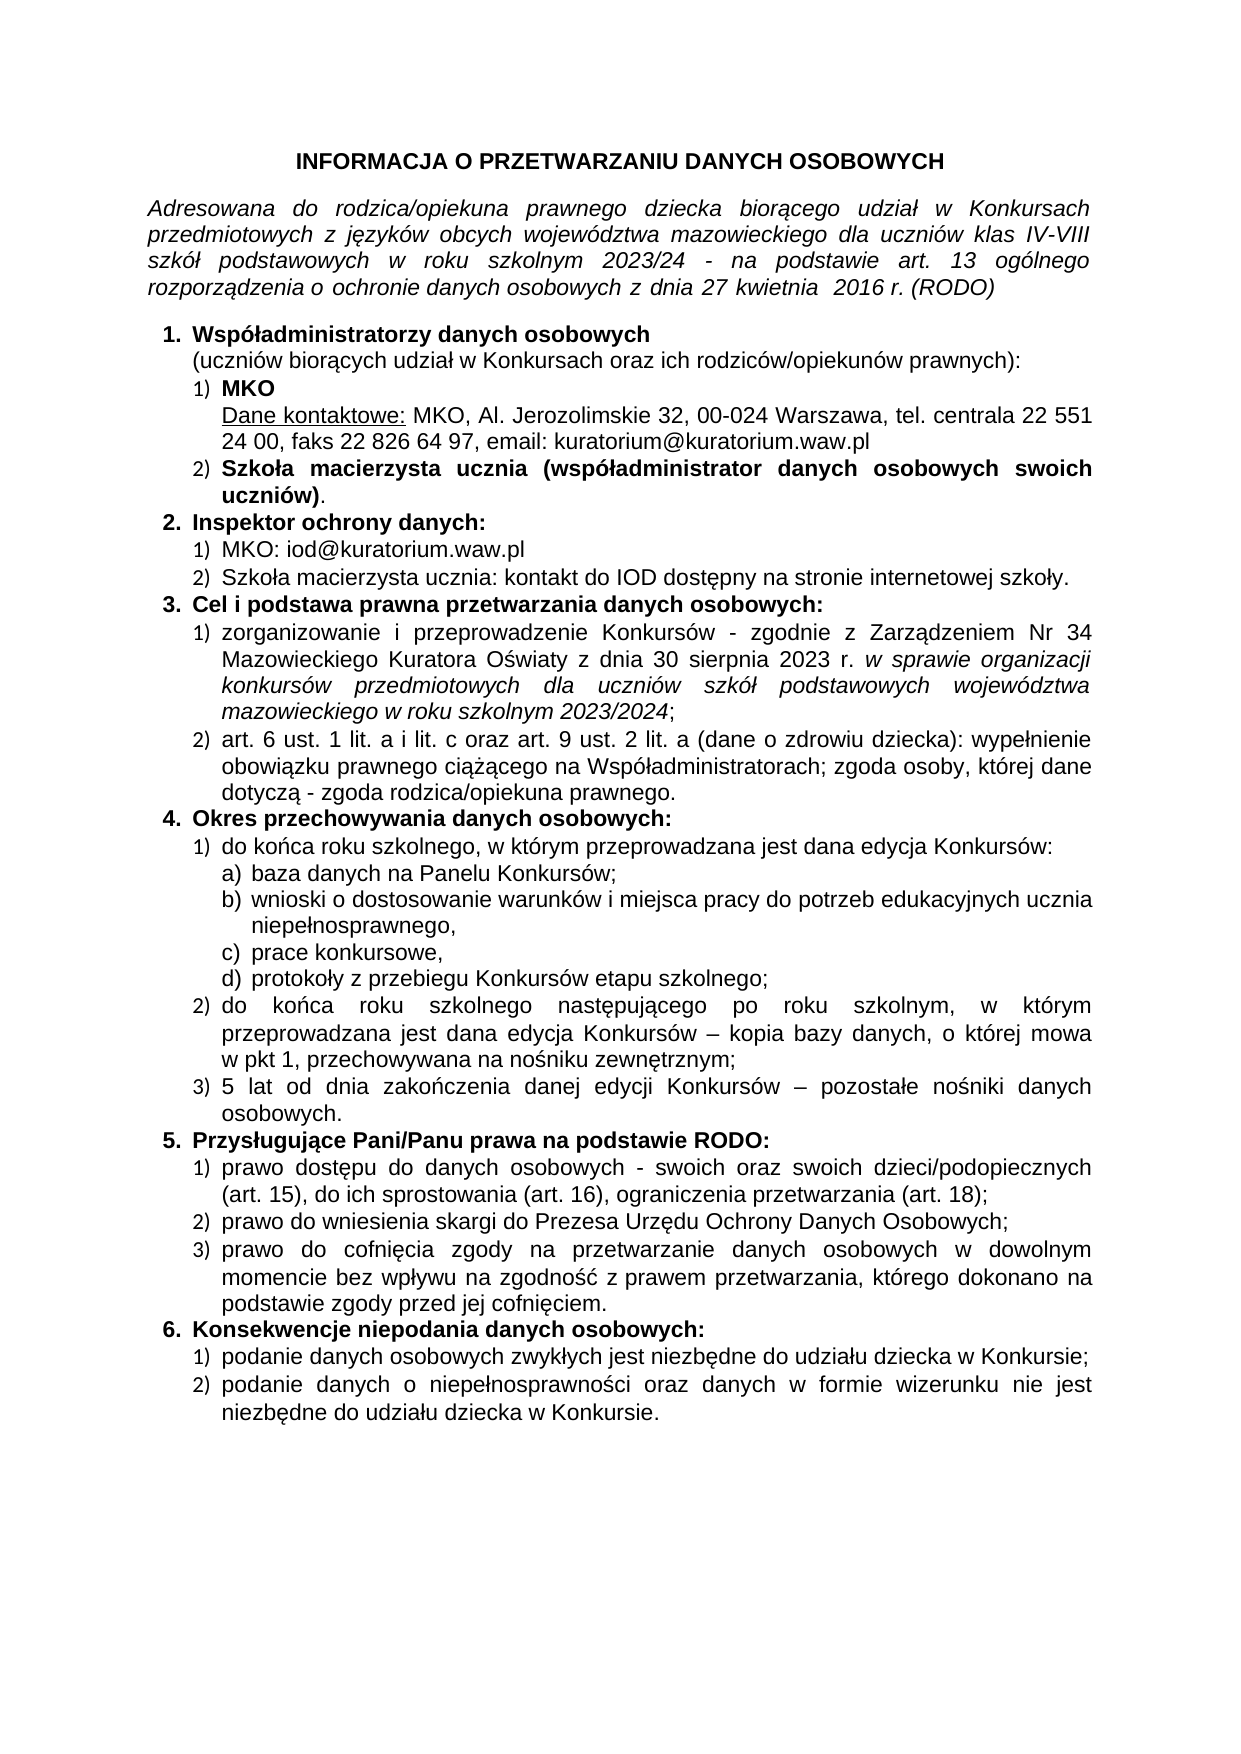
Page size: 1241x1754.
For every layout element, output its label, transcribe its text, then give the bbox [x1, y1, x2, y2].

list prawo dostępu do danych osobowych - swoich oraz swoich dzieci/podopiecznych (art. 15), do ich sprostowania (art. 16), ograniczenia przetwarzania (art. 18); [192, 1153, 1093, 1207]
list prawo do wniesienia skargi do Prezesa Urzędu Ochrony Danych Osobowych; [192, 1207, 1093, 1235]
list Przysługujące Pani/Panu prawa na podstawie RODO: [162, 1127, 1093, 1153]
text INFORMACJA O PRZETWARZANIU DANYCH OSOBOWYCH [148, 148, 1093, 174]
list podanie danych osobowych zwykłych jest niezbędne do udziału dziecka w Konkursie; [192, 1342, 1093, 1371]
list podanie danych o niepełnosprawności oraz danych w formie wizerunku nie jest niezbędne do udziału dziecka w Konkursie. [192, 1371, 1093, 1425]
list protokoły z przebiegu Konkursów etapu szkolnego; [221, 965, 1093, 992]
list do końca roku szkolnego, w którym przeprowadzana jest dana edycja Konkursów: [192, 832, 1093, 860]
list zorganizowanie i przeprowadzenie Konkursów - zgodnie z Zarządzeniem Nr 34 Mazowieckiego Kuratora Oświaty z dnia 30 sierpnia 2023 r. w sprawie organizacji konkursów przedmiotowych dla uczniów szkół podstawowych województwa mazowieckiego w roku szkolnym 2023/2024; [192, 618, 1093, 725]
list wnioski o dostosowanie warunków i miejsca pracy do potrzeb edukacyjnych ucznia niepełnosprawnego, [221, 886, 1093, 939]
list Dane kontaktowe: MKO, Al. Jerozolimskie 32, 00-024 Warszawa, tel. centrala 22 551 24 00, faks 22 826 64 97, email: kuratorium@kuratorium.waw.pl [221, 402, 1093, 454]
list Szkoła macierzysta ucznia (współadministrator danych osobowych swoich uczniów). [192, 454, 1093, 509]
list Okres przechowywania danych osobowych: [162, 805, 1093, 832]
list prawo do cofnięcia zgody na przetwarzanie danych osobowych w dowolnym momencie bez wpływu na zgodność z prawem przetwarzania, którego dokonano na podstawie zgody przed jej cofnięciem. [192, 1235, 1093, 1316]
list art. 6 ust. 1 lit. a i lit. c oraz art. 9 ust. 2 lit. a (dane o zdrowiu dziecka): wypełnienie obowiązku prawnego ciążącego na Współadministratorach; zgoda osoby, której dane dotyczą - zgoda rodzica/opiekuna prawnego. [192, 725, 1093, 805]
list Współadministratorzy danych osobowych [162, 321, 1093, 347]
list Inspektor ochrony danych: [162, 509, 1093, 535]
list prace konkursowe, [221, 939, 1093, 965]
list 5 lat od dnia zakończenia danej edycji Konkursów – pozostałe nośniki danych osobowych. [192, 1072, 1093, 1127]
list Cel i podstawa prawna przetwarzania danych osobowych: [162, 591, 1093, 618]
list (uczniów biorących udział w Konkursach oraz ich rodziców/opiekunów prawnych): [192, 347, 1093, 374]
list MKO: iod@kuratorium.waw.pl [192, 535, 1093, 563]
list baza danych na Panelu Konkursów; [221, 860, 1093, 886]
list do końca roku szkolnego następującego po roku szkolnym, w którym przeprowadzana jest dana edycja Konkursów – kopia bazy danych, o której mowa w pkt 1, przechowywana na nośniku zewnętrznym; [192, 992, 1093, 1072]
list Konsekwencje niepodania danych osobowych: [162, 1316, 1093, 1342]
list Szkoła macierzysta ucznia: kontakt do IOD dostępny na stronie internetowej szkoły. [192, 563, 1093, 591]
list MKO [192, 374, 1093, 402]
text Adresowana do rodzica/opiekuna prawnego dziecka biorącego udział w Konkursach przedmiotowych z języków obcych województwa mazowieckiego dla uczniów klas IV-VIII szkół podstawowych w roku szkolnym 2023/24 - na podstawie art. 13 ogólnego rozporządzenia o ochronie danych osobowych z dnia 27 kwietnia 2016 r. (RODO) [148, 195, 1093, 300]
